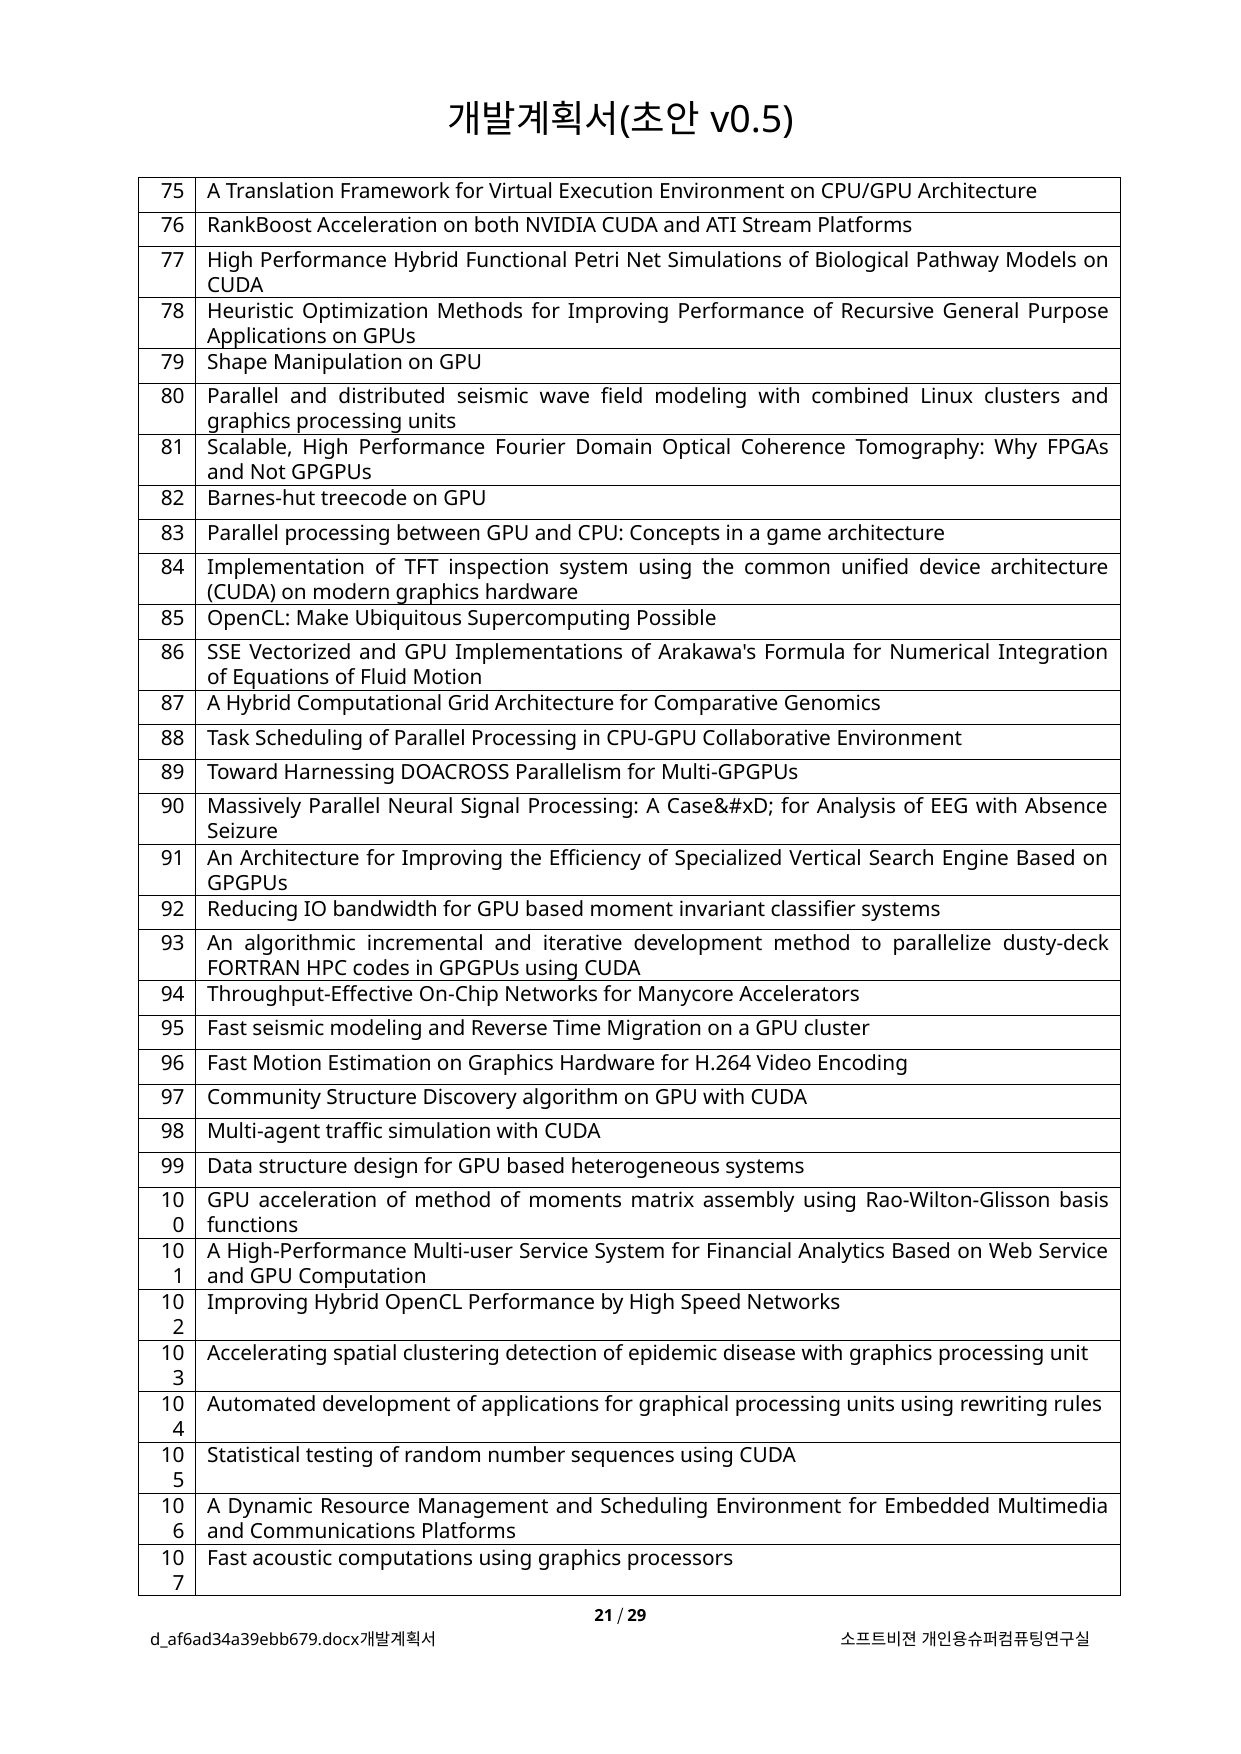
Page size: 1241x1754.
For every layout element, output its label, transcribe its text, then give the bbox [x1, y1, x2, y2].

table_cell Fast acoustic computations using graphics processors [196, 1545, 1120, 1595]
table_cell 98 [139, 1119, 195, 1152]
table_cell Scalable, High Performance Fourier Domain Optical Coherence Tomography: Why FPGAs and Not GPGPUs [196, 435, 1120, 484]
table_cell A Hybrid Computational Grid Architecture for Comparative Genomics [196, 691, 1120, 724]
table_cell Community Structure Discovery algorithm on GPU with CUDA [196, 1085, 1120, 1118]
table_cell Toward Harnessing DOACROSS Parallelism for Multi-GPGPUs [196, 760, 1120, 793]
table_cell 87 [139, 691, 195, 724]
table_cell 81 [139, 435, 195, 484]
table_cell 105 [139, 1443, 195, 1493]
table_cell 80 [139, 384, 195, 433]
table_cell A Dynamic Resource Management and Scheduling Environment for Embedded Multimedia and Communications Platforms [196, 1494, 1120, 1544]
table_cell Parallel and distributed seismic wave field modeling with combined Linux clusters and graphics processing units [196, 384, 1120, 433]
table_cell OpenCL: Make Ubiquitous Supercomputing Possible [196, 605, 1120, 639]
table_cell A High-Performance Multi-user Service System for Financial Analytics Based on Web Service and GPU Computation [196, 1239, 1120, 1289]
table_cell Parallel processing between GPU and CPU: Concepts in a game architecture [196, 520, 1120, 553]
table_cell An algorithmic incremental and iterative development method to parallelize dusty-deck FORTRAN HPC codes in GPGPUs using CUDA [196, 930, 1120, 980]
table_cell Reducing IO bandwidth for GPU based moment invariant classifier systems [196, 896, 1120, 929]
table_cell 77 [139, 247, 195, 297]
table_cell Fast Motion Estimation on Graphics Hardware for H.264 Video Encoding [196, 1050, 1120, 1083]
table_cell RankBoost Acceleration on both NVIDIA CUDA and ATI Stream Platforms [196, 213, 1120, 246]
table_cell 84 [139, 554, 195, 604]
table_cell Heuristic Optimization Methods for Improving Performance of Recursive General Purpose Applications on GPUs [196, 298, 1120, 348]
table_cell Statistical testing of random number sequences using CUDA [196, 1443, 1120, 1493]
table_cell High Performance Hybrid Functional Petri Net Simulations of Biological Pathway Models on CUDA [196, 247, 1120, 297]
table_cell An Architecture for Improving the Efficiency of Specialized Vertical Search Engine Based on GPGPUs [196, 845, 1120, 895]
table_cell Implementation of TFT inspection system using the common unified device architecture (CUDA) on modern graphics hardware [196, 554, 1120, 604]
table_cell Shape Manipulation on GPU [196, 349, 1120, 382]
table_cell Data structure design for GPU based heterogeneous systems [196, 1153, 1120, 1187]
table_cell SSE Vectorized and GPU Implementations of Arakawa's Formula for Numerical Integration of Equations of Fluid Motion [196, 640, 1120, 690]
table_cell 78 [139, 298, 195, 348]
table_cell 92 [139, 896, 195, 929]
table_cell 103 [139, 1341, 195, 1391]
table_cell 82 [139, 486, 195, 519]
table_cell 75 [139, 178, 195, 212]
table_cell Barnes-hut treecode on GPU [196, 486, 1120, 519]
table_cell 101 [139, 1239, 195, 1289]
table_cell Fast seismic modeling and Reverse Time Migration on a GPU cluster [196, 1016, 1120, 1049]
table_cell 104 [139, 1392, 195, 1442]
table_cell 93 [139, 930, 195, 980]
table_cell 95 [139, 1016, 195, 1049]
table_cell Automated development of applications for graphical processing units using rewriting rules [196, 1392, 1120, 1442]
table_cell 100 [139, 1188, 195, 1238]
table_cell 97 [139, 1085, 195, 1118]
table_cell 96 [139, 1050, 195, 1083]
table_cell 76 [139, 213, 195, 246]
table_cell Throughput-Effective On-Chip Networks for Manycore Accelerators [196, 981, 1120, 1015]
table_cell GPU acceleration of method of moments matrix assembly using Rao-Wilton-Glisson basis functions [196, 1188, 1120, 1238]
table_cell 91 [139, 845, 195, 895]
table_cell Accelerating spatial clustering detection of epidemic disease with graphics processing unit [196, 1341, 1120, 1391]
table_cell Multi-agent traffic simulation with CUDA [196, 1119, 1120, 1152]
table_cell Task Scheduling of Parallel Processing in CPU-GPU Collaborative Environment [196, 725, 1120, 758]
table_cell 86 [139, 640, 195, 690]
table_cell 79 [139, 349, 195, 382]
table_cell 102 [139, 1290, 195, 1340]
table_cell 99 [139, 1153, 195, 1187]
table_cell 88 [139, 725, 195, 758]
table_cell A Translation Framework for Virtual Execution Environment on CPU/GPU Architecture [196, 178, 1120, 212]
table_cell Improving Hybrid OpenCL Performance by High Speed Networks [196, 1290, 1120, 1340]
table_cell 90 [139, 794, 195, 844]
table_cell Massively Parallel Neural Signal Processing: A Case&#xD; for Analysis of EEG with Absence Seizure [196, 794, 1120, 844]
table_cell 83 [139, 520, 195, 553]
table_cell 106 [139, 1494, 195, 1544]
table_cell 85 [139, 605, 195, 639]
table_cell 107 [139, 1545, 195, 1595]
table_cell 89 [139, 760, 195, 793]
table_cell 94 [139, 981, 195, 1015]
